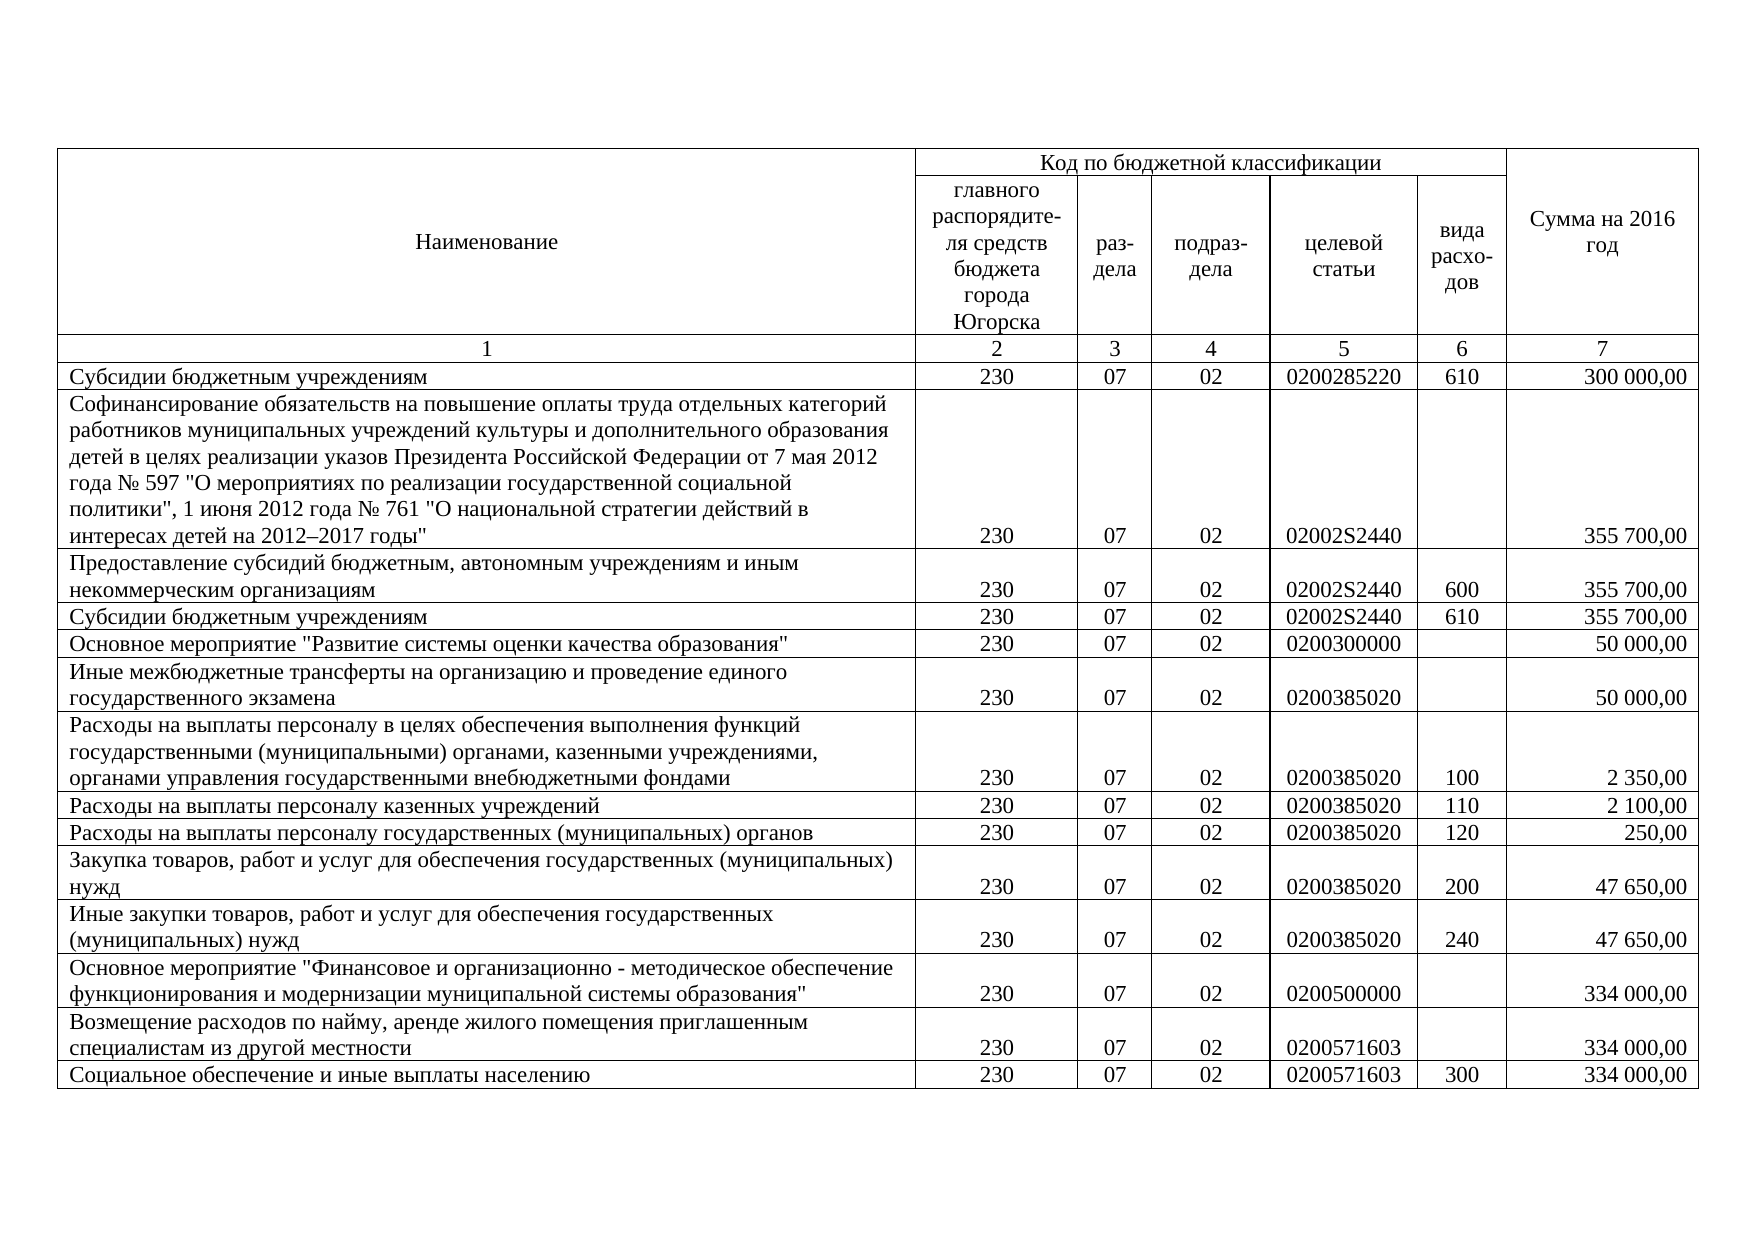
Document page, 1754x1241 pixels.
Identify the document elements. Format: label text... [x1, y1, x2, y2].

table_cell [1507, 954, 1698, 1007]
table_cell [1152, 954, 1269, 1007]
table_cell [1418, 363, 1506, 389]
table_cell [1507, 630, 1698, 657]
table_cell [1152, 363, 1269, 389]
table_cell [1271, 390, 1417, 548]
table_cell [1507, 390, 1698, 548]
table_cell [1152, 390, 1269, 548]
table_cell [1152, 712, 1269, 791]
table_header Сумма на 2016 год [1507, 149, 1698, 334]
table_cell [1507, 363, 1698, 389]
table_cell целевой статьи [1271, 176, 1417, 334]
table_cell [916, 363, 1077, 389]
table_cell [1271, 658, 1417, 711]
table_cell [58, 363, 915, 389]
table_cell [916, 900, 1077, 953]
table_header Наименование [58, 149, 915, 334]
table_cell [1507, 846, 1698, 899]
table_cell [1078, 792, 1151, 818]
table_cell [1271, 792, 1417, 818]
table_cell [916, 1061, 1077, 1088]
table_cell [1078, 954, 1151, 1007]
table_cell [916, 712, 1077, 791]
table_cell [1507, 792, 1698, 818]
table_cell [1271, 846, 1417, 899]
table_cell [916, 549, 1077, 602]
table_cell раз-дела [1078, 176, 1151, 334]
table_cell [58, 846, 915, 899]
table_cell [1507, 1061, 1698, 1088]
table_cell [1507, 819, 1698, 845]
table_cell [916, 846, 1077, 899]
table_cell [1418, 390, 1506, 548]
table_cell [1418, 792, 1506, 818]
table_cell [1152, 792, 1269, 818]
table_cell 4 [1152, 335, 1269, 362]
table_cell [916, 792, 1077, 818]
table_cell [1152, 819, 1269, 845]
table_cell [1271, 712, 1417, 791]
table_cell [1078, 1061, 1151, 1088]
table_cell 7 [1507, 335, 1698, 362]
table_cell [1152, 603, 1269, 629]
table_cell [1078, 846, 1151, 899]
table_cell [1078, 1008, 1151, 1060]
table_header Код по бюджетной классификации [916, 149, 1506, 175]
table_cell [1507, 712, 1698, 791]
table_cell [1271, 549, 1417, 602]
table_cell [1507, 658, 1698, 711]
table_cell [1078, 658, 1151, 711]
table_cell вида расхо-дов [1418, 176, 1506, 334]
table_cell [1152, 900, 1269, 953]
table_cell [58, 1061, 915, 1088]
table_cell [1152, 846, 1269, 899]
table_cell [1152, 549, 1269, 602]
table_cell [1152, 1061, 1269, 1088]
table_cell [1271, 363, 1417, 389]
table_cell 1 [58, 335, 915, 362]
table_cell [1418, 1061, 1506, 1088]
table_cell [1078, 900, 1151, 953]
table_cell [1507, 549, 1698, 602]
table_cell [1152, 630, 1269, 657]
table_cell 3 [1078, 335, 1151, 362]
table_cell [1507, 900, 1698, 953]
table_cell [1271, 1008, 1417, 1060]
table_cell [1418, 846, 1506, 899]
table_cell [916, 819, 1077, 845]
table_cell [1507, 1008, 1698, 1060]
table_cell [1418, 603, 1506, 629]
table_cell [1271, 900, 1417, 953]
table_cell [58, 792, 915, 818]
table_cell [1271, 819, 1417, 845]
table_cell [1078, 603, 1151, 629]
table_cell 2 [916, 335, 1077, 362]
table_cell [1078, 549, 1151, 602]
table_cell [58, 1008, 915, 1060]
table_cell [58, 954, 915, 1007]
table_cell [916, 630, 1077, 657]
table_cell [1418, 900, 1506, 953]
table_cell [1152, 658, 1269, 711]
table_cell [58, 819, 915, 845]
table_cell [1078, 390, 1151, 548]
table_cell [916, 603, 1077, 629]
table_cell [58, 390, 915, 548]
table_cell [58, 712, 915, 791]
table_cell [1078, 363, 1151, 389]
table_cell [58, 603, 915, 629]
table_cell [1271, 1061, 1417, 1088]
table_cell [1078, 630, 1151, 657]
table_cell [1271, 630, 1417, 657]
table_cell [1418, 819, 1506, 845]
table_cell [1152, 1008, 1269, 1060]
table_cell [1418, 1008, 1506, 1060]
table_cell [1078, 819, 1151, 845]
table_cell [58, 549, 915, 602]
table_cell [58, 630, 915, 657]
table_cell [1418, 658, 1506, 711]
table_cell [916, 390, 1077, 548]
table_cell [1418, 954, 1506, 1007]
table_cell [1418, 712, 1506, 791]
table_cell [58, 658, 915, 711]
table_cell 6 [1418, 335, 1506, 362]
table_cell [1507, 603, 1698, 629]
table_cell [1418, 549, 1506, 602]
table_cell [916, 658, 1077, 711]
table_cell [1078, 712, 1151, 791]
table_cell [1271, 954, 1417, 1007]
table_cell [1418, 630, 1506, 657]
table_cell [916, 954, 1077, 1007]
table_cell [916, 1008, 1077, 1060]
table_cell подраз-дела [1152, 176, 1269, 334]
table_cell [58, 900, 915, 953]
table_cell 5 [1271, 335, 1417, 362]
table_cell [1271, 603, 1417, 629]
table_cell главного распорядите-ля средств бюджета города Югорска [916, 176, 1077, 334]
